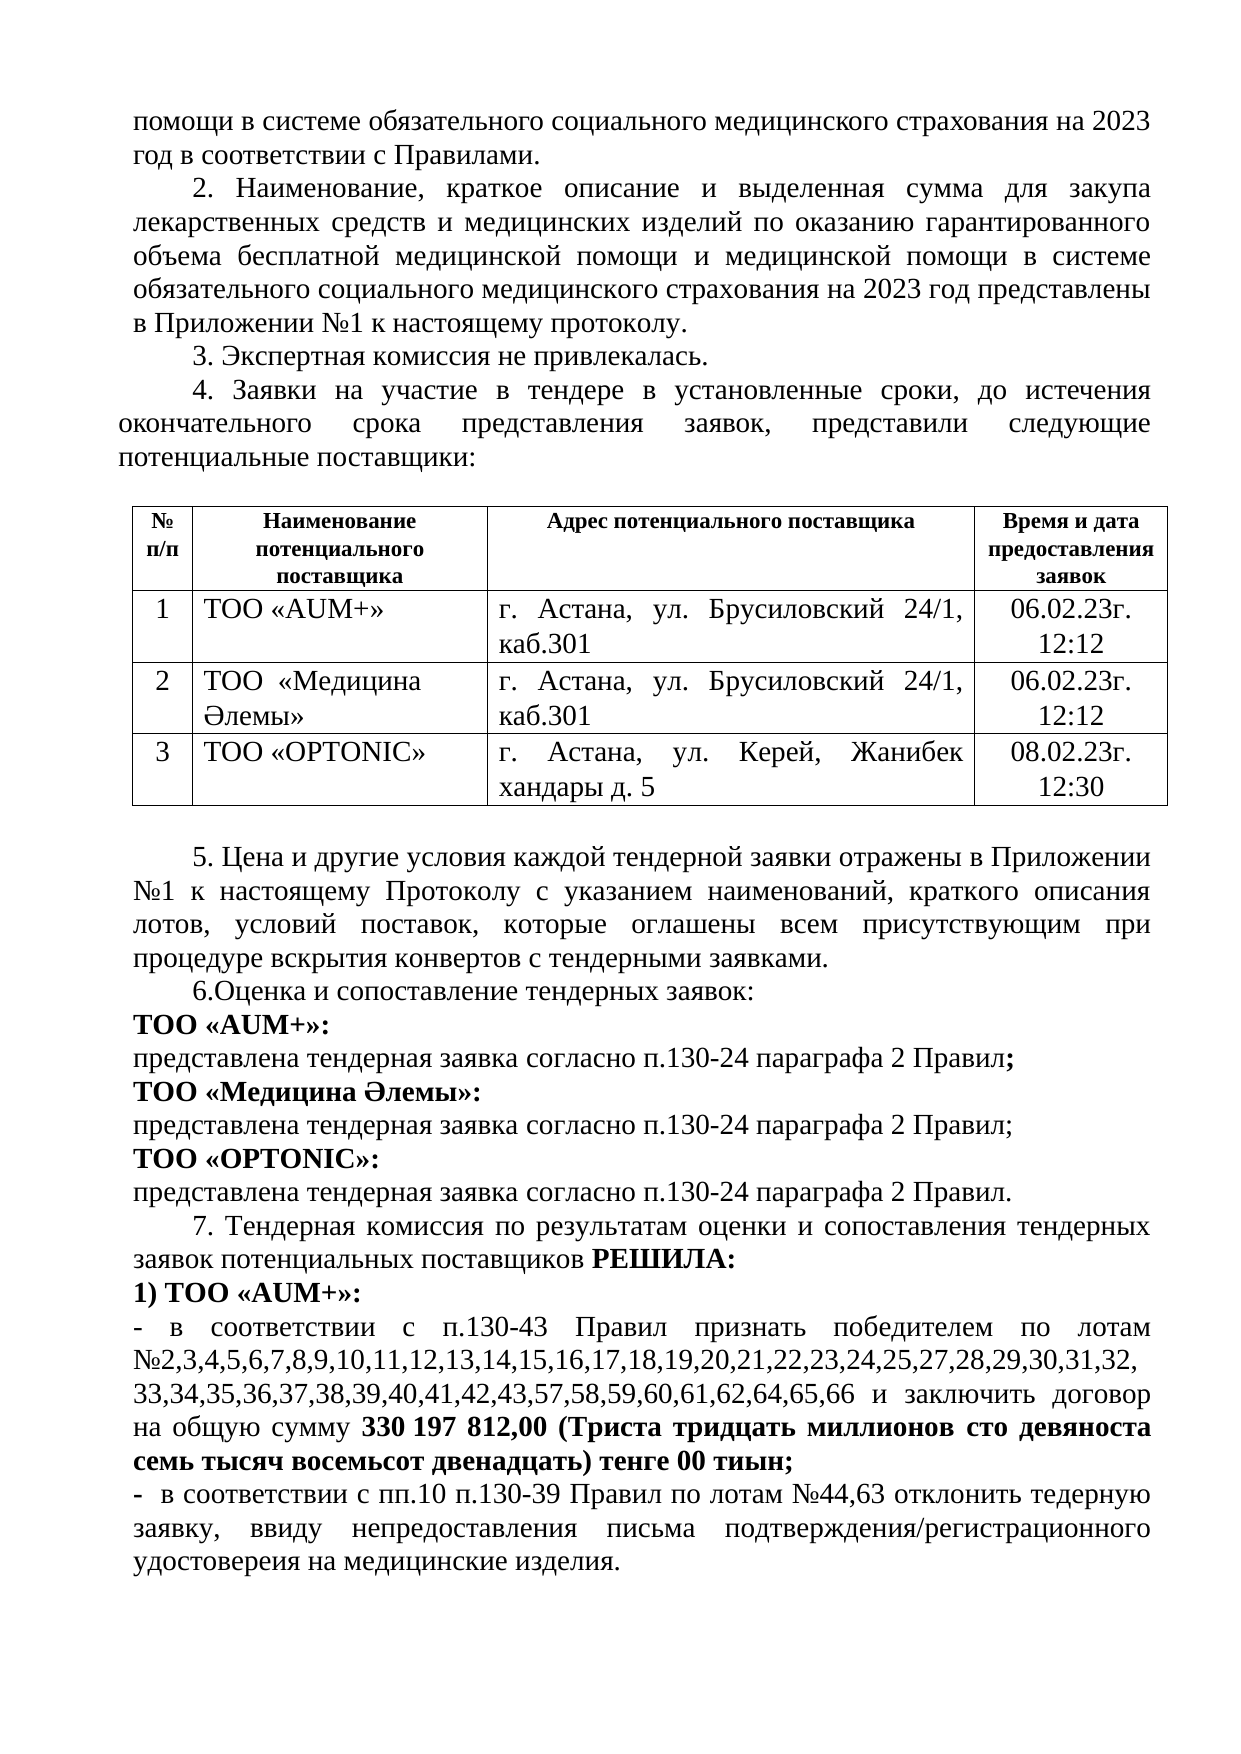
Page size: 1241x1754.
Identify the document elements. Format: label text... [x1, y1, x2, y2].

table_cell 06.02.23г. 12:12 [975, 663, 1167, 733]
table_cell ТОО «OPTONIC» [193, 734, 487, 804]
text представлена тендерная заявка согласно п.130-24 параграфа 2 Правил; [133, 1107, 1152, 1141]
text представлена тендерная заявка согласно п.130-24 параграфа 2 Правил; [133, 1040, 1152, 1074]
table_header Наименование потенциального поставщика [193, 507, 487, 590]
table_cell 2 [133, 663, 192, 733]
table_cell г. Астана, ул. Брусиловский 24/1, каб.301 [488, 663, 974, 733]
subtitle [133, 103, 1152, 171]
table_cell 1 [133, 591, 192, 662]
table_cell г. Астана, ул. Брусиловский 24/1, каб.301 [488, 591, 974, 662]
subtitle 4. Заявки на участие в тендере в установленные сроки, до истечения окончательного срока представления заявок, представили следующие потенциальные поставщики: [118, 372, 1152, 472]
text представлена тендерная заявка согласно п.130-24 параграфа 2 Правил. [133, 1174, 1152, 1208]
table_cell 06.02.23г. 12:12 [975, 591, 1167, 662]
text 1) ТОО «AUM+»: [133, 1275, 1152, 1309]
text ТОО «OPTONIC»: [133, 1141, 1152, 1174]
text - в соответствии с пп.10 п.130-39 Правил по лотам №44,63 отклонить тедерную заявку, ввиду непредоставления письма подтверждения/регистрационного удостовереия на медицинские изделия. [133, 1476, 1152, 1577]
table_header Время и дата предоставления заявок [975, 507, 1167, 590]
text 6.Оценка и сопоставление тендерных заявок: [133, 973, 1152, 1007]
text ТОО «Медицина Әлемы»: [133, 1074, 1152, 1107]
text 2. Наименование, краткое описание и выделенная сумма для закупа лекарственных средств и медицинских изделий по оказанию гарантированного объема бесплатной медицинской помощи и медицинской помощи в системе обязательного социального медицинского страхования на 2023 год представлены в Приложении №1 к настоящему протоколу. [133, 171, 1152, 338]
text 7. Тендерная комиссия по результатам оценки и сопоставления тендерных заявок потенциальных поставщиков РЕШИЛА: [133, 1208, 1152, 1275]
table_cell 3 [133, 734, 192, 804]
text 5. Цена и другие условия каждой тендерной заявки отражены в Приложении №1 к настоящему Протоколу с указанием наименований, краткого описания лотов, условий поставок, которые оглашены всем присутствующим при процедуре вскрытия конвертов с тендерными заявками. [133, 839, 1152, 973]
table_header № п/п [133, 507, 192, 590]
table_cell г. Астана, ул. Керей, Жанибек хандары д. 5 [488, 734, 974, 804]
table_cell 08.02.23г. 12:30 [975, 734, 1167, 804]
table_cell ТОО1«Медицина Әлемы» [193, 663, 487, 733]
text - в соответствии с п.130-43 Правил признать победителем по лотам №2,3,4,5,6,7,8,9,10,11,12,13,14,15,16,17,18,19,20,21,22,23,24,25,27,28,29,30,31,32,33,34,35,36,37,38,39,40,41,42,43,57,58,59,60,61,62,64,65,66 и заключить договор на общую сумму 330 197 812,00 (Триста тридцать миллионов сто девяноста семь тысяч восемьсот двенадцать) тенге 00 тиын; [133, 1309, 1152, 1476]
table_cell ТОО «AUM+» [193, 591, 487, 662]
table_header Адрес потенциального поставщика [488, 507, 974, 590]
text 3. Экспертная комиссия не привлекалась. [133, 338, 1152, 372]
text ТОО «AUM+»: [133, 1007, 1152, 1040]
